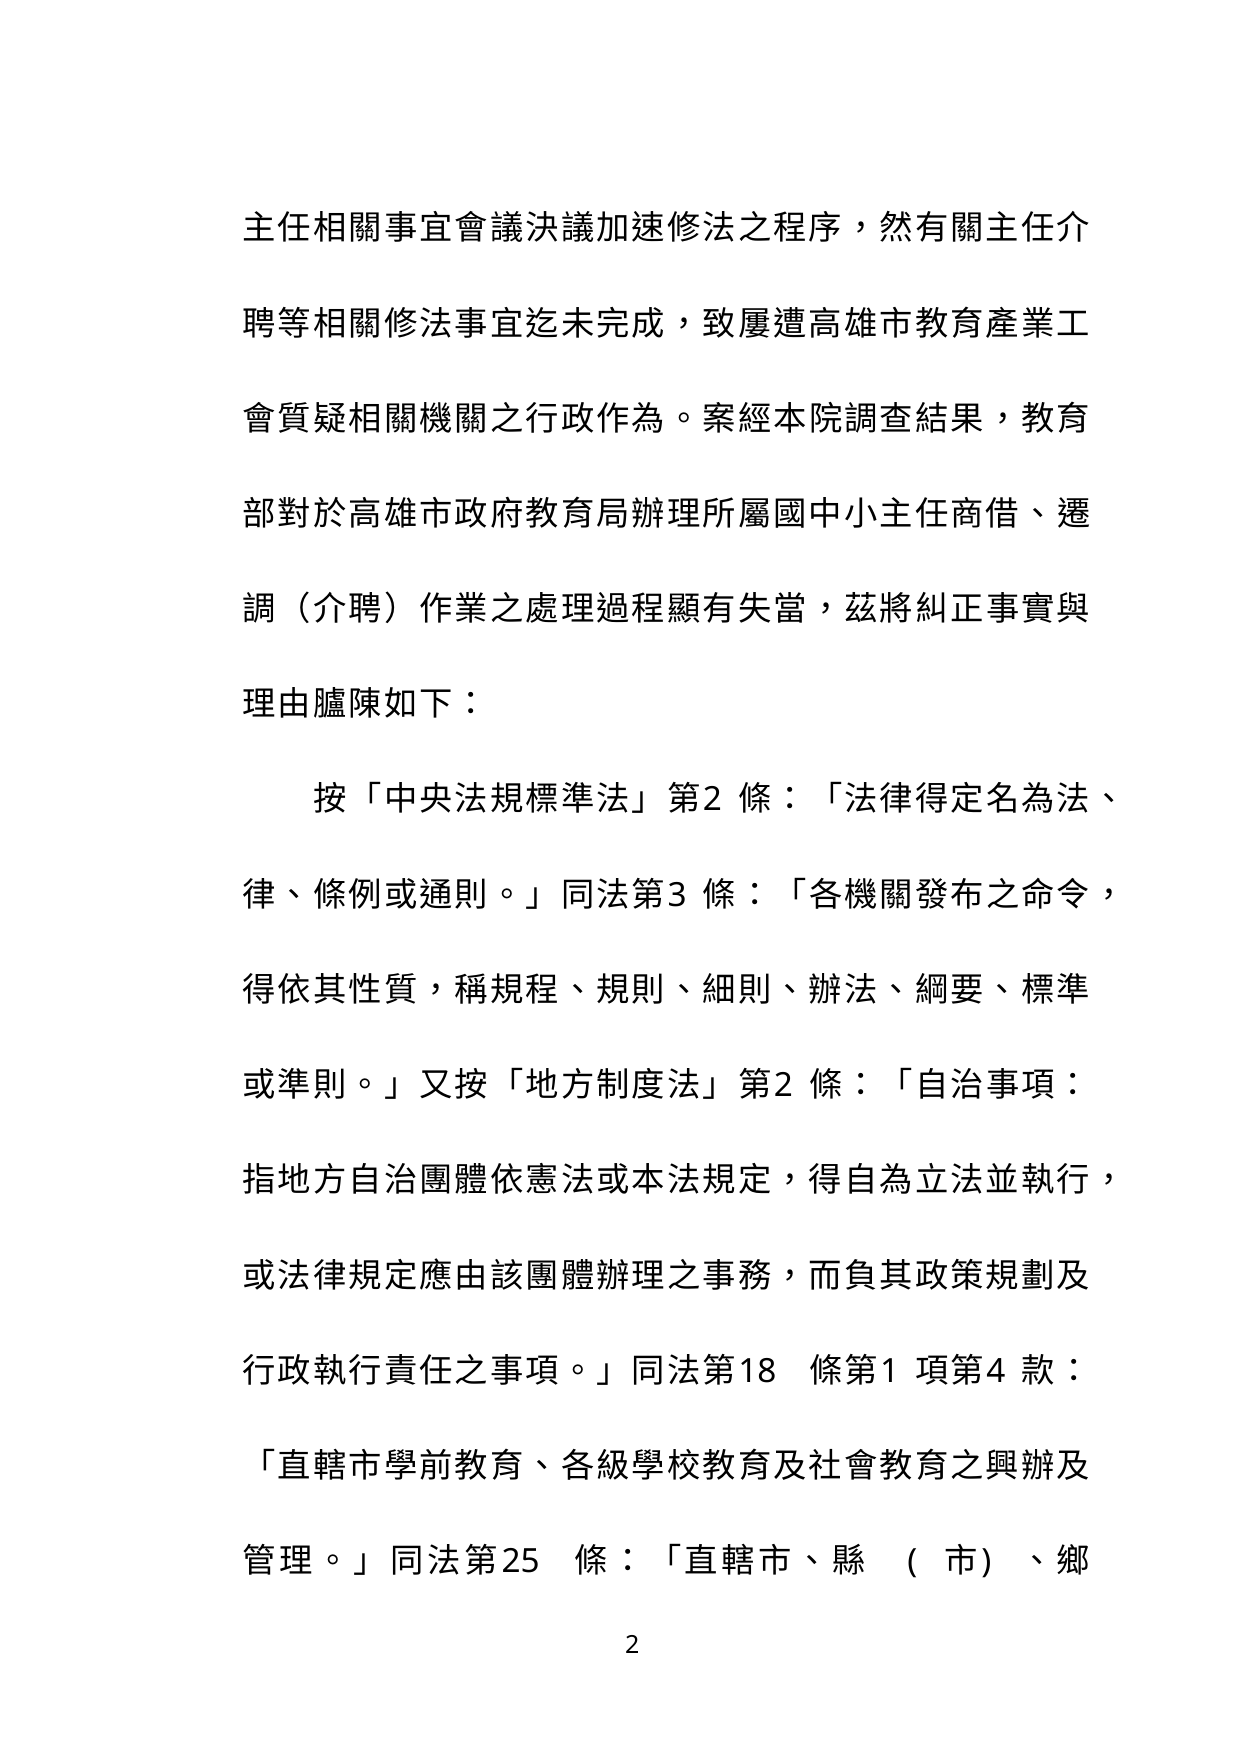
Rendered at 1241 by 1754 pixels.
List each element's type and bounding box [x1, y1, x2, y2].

text [242, 178, 1092, 749]
text [242, 749, 1092, 1606]
